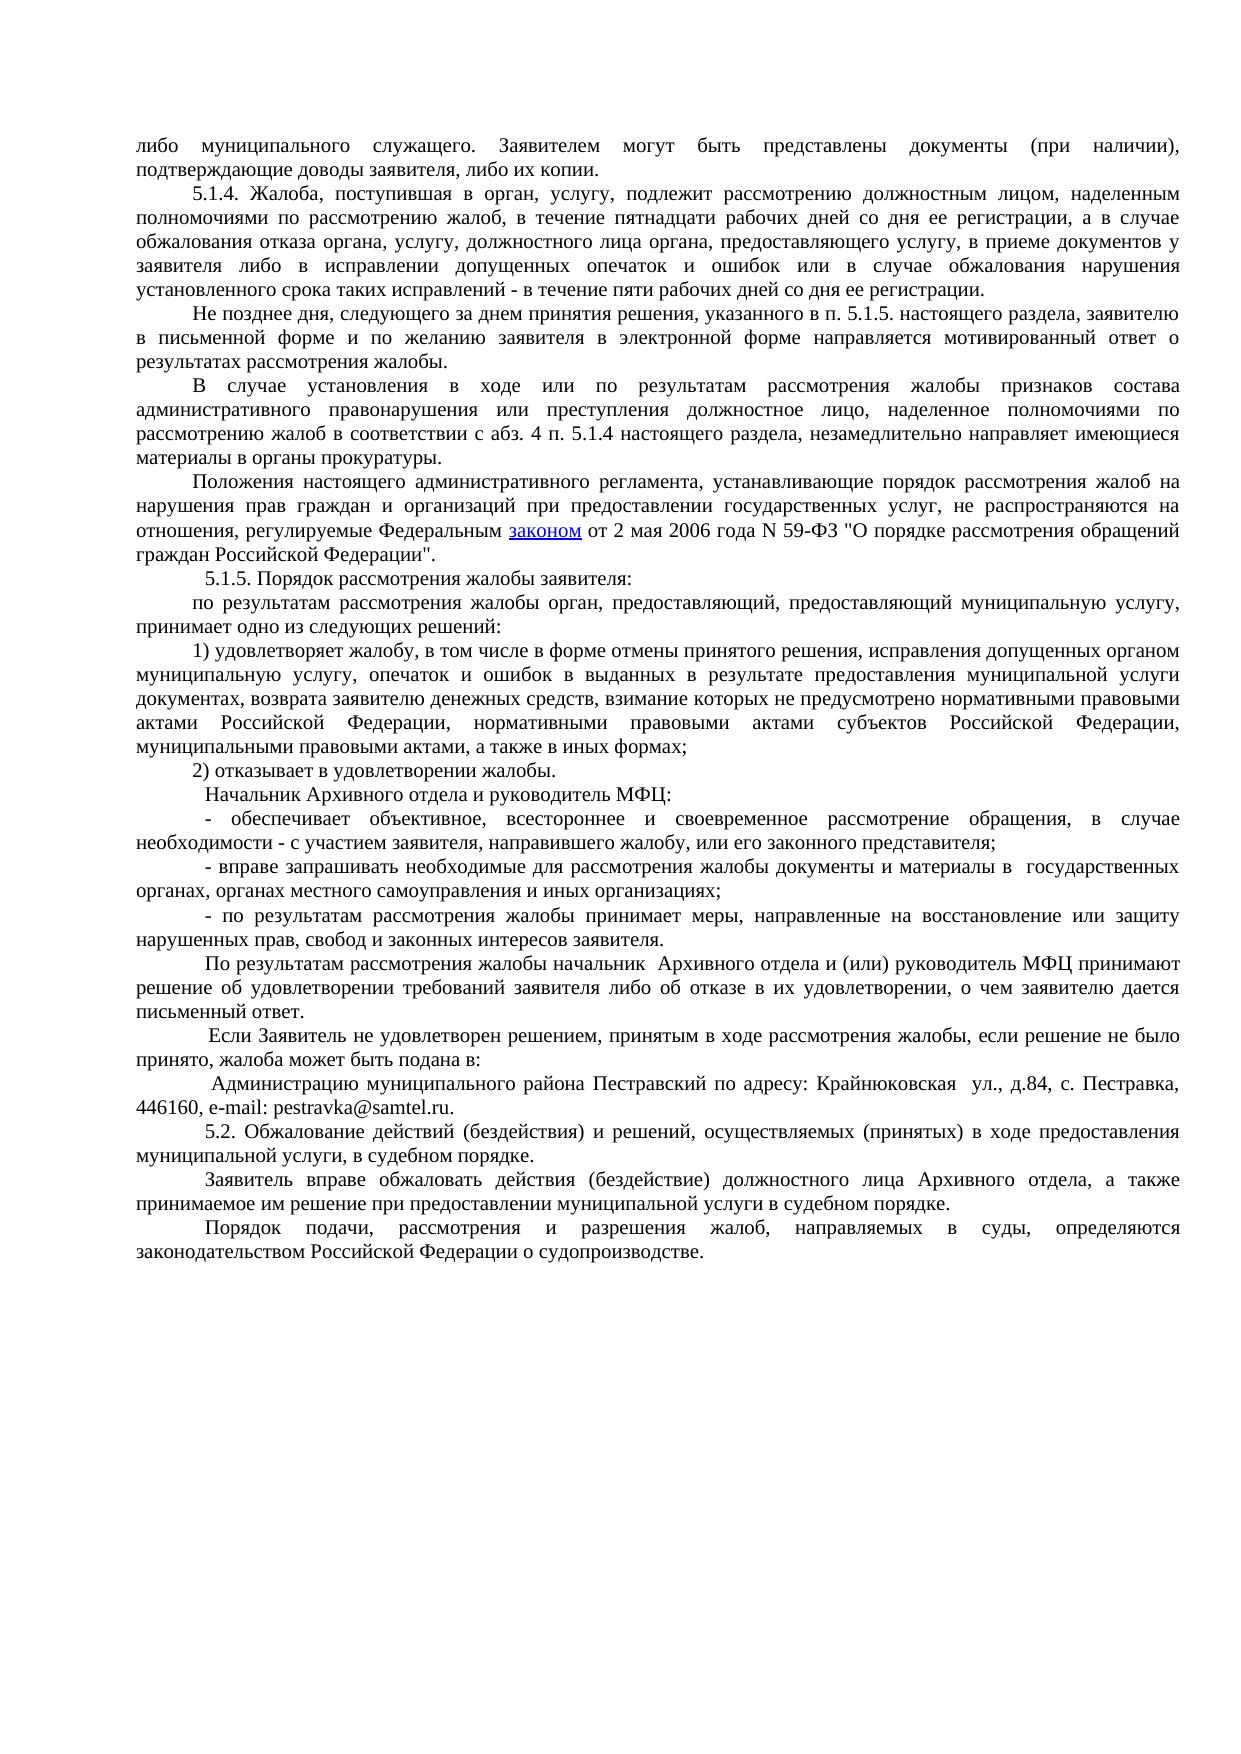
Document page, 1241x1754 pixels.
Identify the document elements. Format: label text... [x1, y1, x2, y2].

text 5.1.4. Жалоба, поступившая в орган, услугу, подлежит рассмотрению должностным лицом, наделенным полномочиями по рассмотрению жалоб, в течение пятнадцати рабочих дней со дня ее регистрации, а в случае обжалования отказа органа, услугу, должностного лица органа, предоставляющего услугу, в приеме документов у заявителя либо в исправлении допущенных опечаток и ошибок или в случае обжалования нарушения установленного срока таких исправлений - в течение пяти рабочих дней со дня ее регистрации. [136, 181, 1181, 301]
text по результатам рассмотрения жалобы орган, предоставляющий, предоставляющий муниципальную услугу, принимает одно из следующих решений: [136, 590, 1181, 638]
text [136, 132, 1181, 181]
text Администрацию муниципального района Пестравский по адресу: Крайнюковская ул., д.84, с. Пестравка, 446160, e-mail: pestravka@samtel.ru. [136, 1071, 1181, 1119]
text Положения настоящего административного регламента, устанавливающие порядок рассмотрения жалоб на нарушения прав граждан и организаций при предоставлении государственных услуг, не распространяются на отношения, регулируемые Федеральным законом от 2 мая 2006 года N 59-ФЗ "О порядке рассмотрения обращений граждан Российской Федерации". [136, 469, 1181, 566]
text Порядок подачи, рассмотрения и разрешения жалоб, направляемых в суды, определяются законодательством Российской Федерации о судопроизводстве. [136, 1215, 1181, 1263]
text 5.2. Обжалование действий (бездействия) и решений, осуществляемых (принятых) в ходе предоставления муниципальной услуги, в судебном порядке. [136, 1119, 1181, 1167]
text - вправе запрашивать необходимые для рассмотрения жалобы документы и материалы в государственных органах, органах местного самоуправления и иных организациях; [136, 854, 1181, 902]
text Заявитель вправе обжаловать действия (бездействие) должностного лица Архивного отдела, а также принимаемое им решение при предоставлении муниципальной услуги в судебном порядке. [136, 1167, 1181, 1215]
text - обеспечивает объективное, всестороннее и своевременное рассмотрение обращения, в случае необходимости - с участием заявителя, направившего жалобу, или его законного представителя; [136, 806, 1181, 854]
text 2) отказывает в удовлетворении жалобы. [136, 758, 1181, 782]
text Начальник Архивного отдела и руководитель МФЦ: [136, 782, 1181, 806]
text 1) удовлетворяет жалобу, в том числе в форме отмены принятого решения, исправления допущенных органом муниципальную услугу, опечаток и ошибок в выданных в результате предоставления муниципальной услуги документах, возврата заявителю денежных средств, взимание которых не предусмотрено нормативными правовыми актами Российской Федерации, нормативными правовыми актами субъектов Российской Федерации, муниципальными правовыми актами, а также в иных формах; [136, 638, 1181, 758]
text В случае установления в ходе или по результатам рассмотрения жалобы признаков состава административного правонарушения или преступления должностное лицо, наделенное полномочиями по рассмотрению жалоб в соответствии с абз. 4 п. 5.1.4 настоящего раздела, незамедлительно направляет имеющиеся материалы в органы прокуратуры. [136, 373, 1181, 469]
text 5.1.5. Порядок рассмотрения жалобы заявителя: [136, 566, 1181, 590]
text Не позднее дня, следующего за днем принятия решения, указанного в п. 5.1.5. настоящего раздела, заявителю в письменной форме и по желанию заявителя в электронной форме направляется мотивированный ответ о результатах рассмотрения жалобы. [136, 301, 1181, 373]
text По результатам рассмотрения жалобы начальник Архивного отдела и (или) руководитель МФЦ принимают решение об удовлетворении требований заявителя либо об отказе в их удовлетворении, о чем заявителю дается письменный ответ. [136, 951, 1181, 1023]
text Если Заявитель не удовлетворен решением, принятым в ходе рассмотрения жалобы, если решение не было принято, жалоба может быть подана в: [136, 1023, 1181, 1071]
text - по результатам рассмотрения жалобы принимает меры, направленные на восстановление или защиту нарушенных прав, свобод и законных интересов заявителя. [136, 902, 1181, 951]
